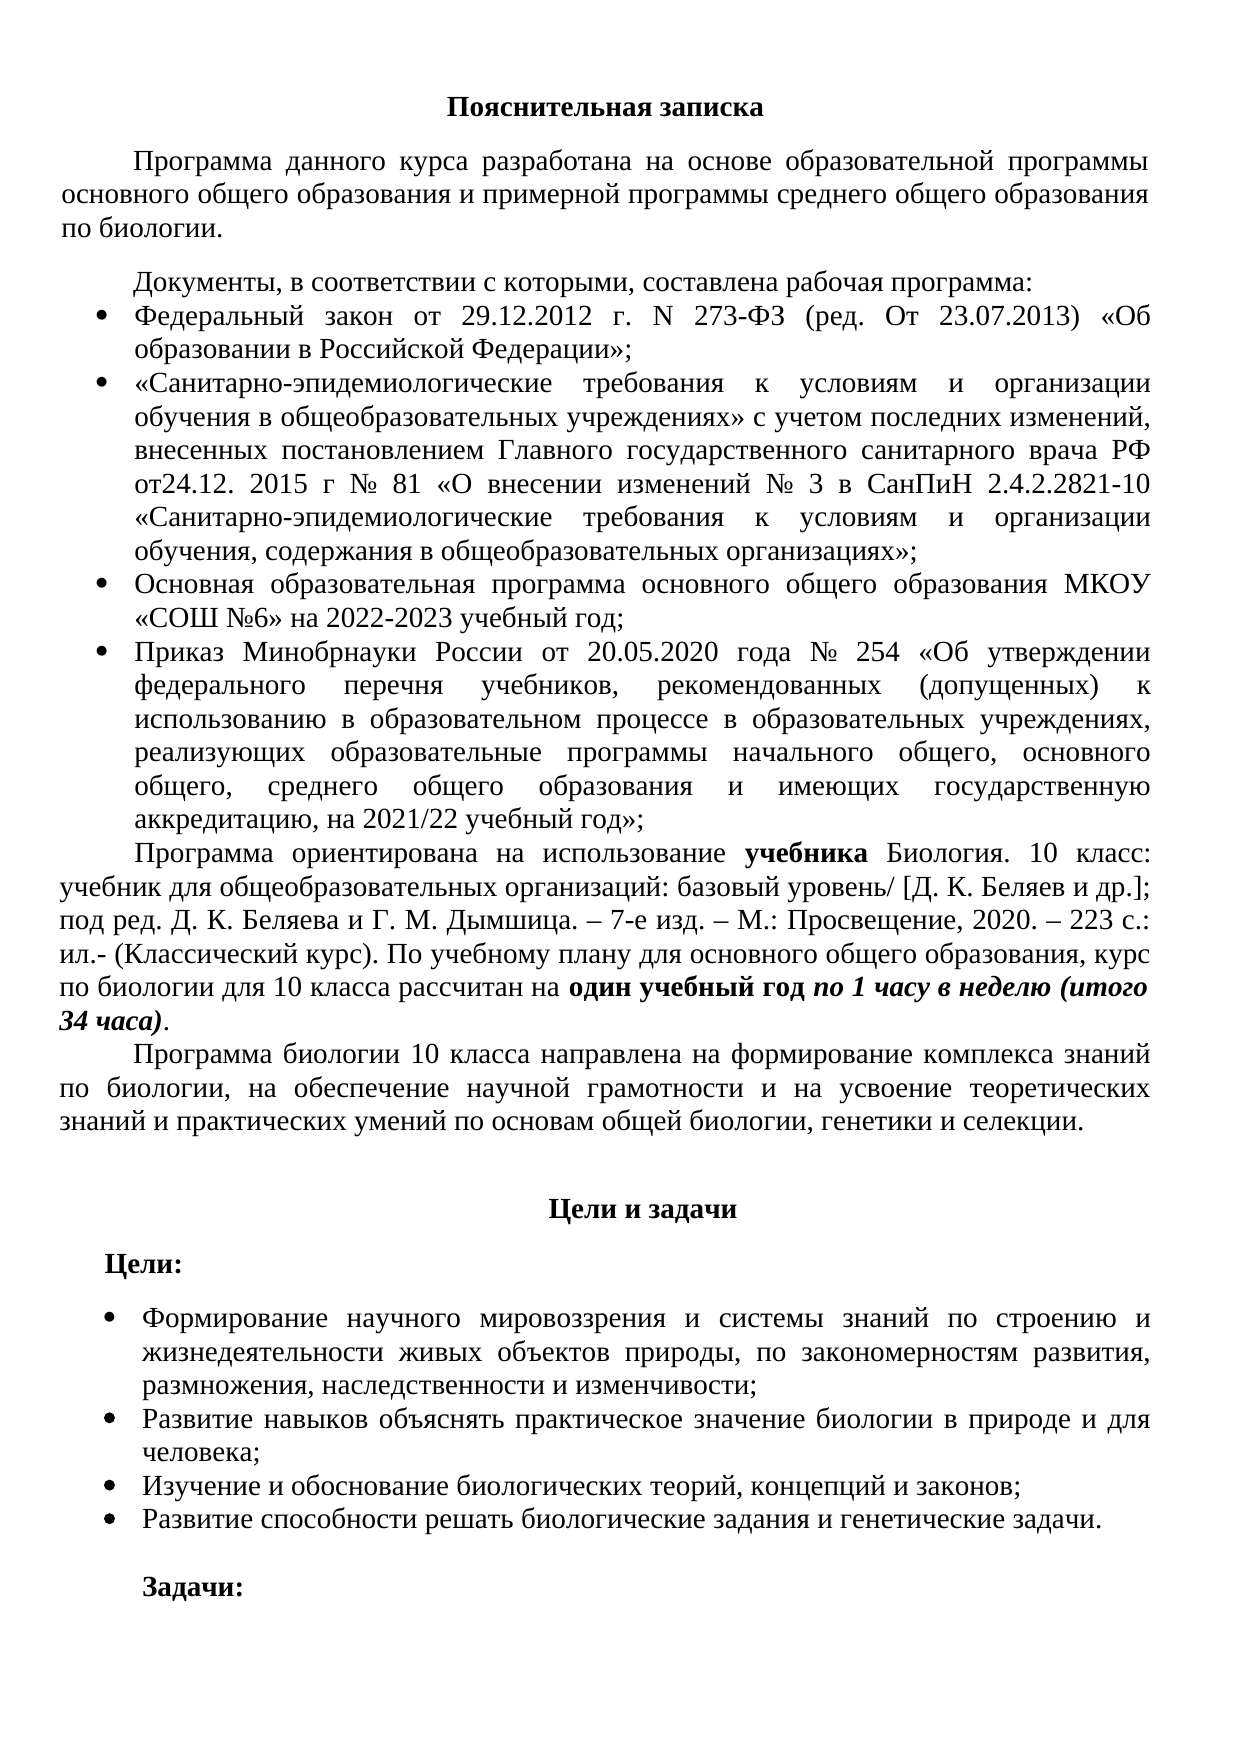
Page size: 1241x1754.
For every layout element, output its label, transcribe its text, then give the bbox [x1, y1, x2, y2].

list Приказ Минобрнауки России от 20.05.2020 года № 254 «Об утверждении федерального перечня учебников, рекомендованных (допущенных) к использованию в образовательном процессе в образовательных учреждениях, реализующих образовательные программы начального общего, основного общего, среднего общего образования и имеющих государственную аккредитацию, на 2021/22 учебный год»; [97, 634, 1152, 835]
text Программа данного курса разработана на основе образовательной программы основного общего образования и примерной программы среднего общего образования по биологии. [61, 143, 1149, 244]
text Пояснительная записка [59, 89, 1152, 122]
list Развитие способности решать биологические задания и генетические задачи. [104, 1502, 1152, 1535]
text Цели: [59, 1246, 1152, 1279]
list Основная образовательная программа основного общего образования МКОУ «СОШ №6» на 2022-2023 учебный год; [97, 567, 1152, 634]
list «Санитарно-эпидемиологические требования к условиям и организации обучения в общеобразовательных учреждениях» с учетом последних изменений, внесенных постановлением Главного государственного санитарного врача РФ от24.12. 2015 г № 81 «О внесении изменений № 3 в СанПиН 2.4.2.2821-10 «Санитарно-эпидемиологические требования к условиям и организации обучения, содержания в общеобразовательных организациях»; [97, 365, 1152, 567]
list Цели и задачи [134, 1191, 1152, 1225]
text Задачи: [142, 1569, 1152, 1602]
list Формирование научного мировоззрения и системы знаний по строению и жизнедеятельности живых объектов природы, по закономерностям развития, размножения, наследственности и изменчивости; [104, 1300, 1152, 1401]
list Федеральный закон от 29.12.2012 г. N 273-ФЗ (ред. От 23.07.2013) «Об образовании в Российской Федерации»; [97, 298, 1152, 365]
list Изучение и обоснование биологических теорий, концепций и законов; [104, 1468, 1152, 1502]
text Документы, в соответствии с которыми, составлена рабочая программа: [59, 264, 1152, 298]
list Развитие навыков объяснять практическое значение биологии в природе и для человека; [104, 1401, 1152, 1468]
text Программа биологии 10 класса направлена на формирование комплекса знаний по биологии, на обеспечение научной грамотности и на усвоение теоретических знаний и практических умений по основам общей биологии, генетики и селекции. [59, 1036, 1152, 1137]
text Программа ориентирована на использование учебника Биология. 10 класс: учебник для общеобразовательных организаций: базовый уровень/ [Д. К. Беляев и др.]; под ред. Д. К. Беляева и Г. М. Дымшица. – 7-е изд. – М.: Просвещение, 2020. – 223 с.: ил.- (Классический курс). По учебному плану для основного общего образования, курс по биологии для 10 класса рассчитан на один учебный год по 1 часу в неделю (итого 34 часа). [59, 835, 1152, 1036]
